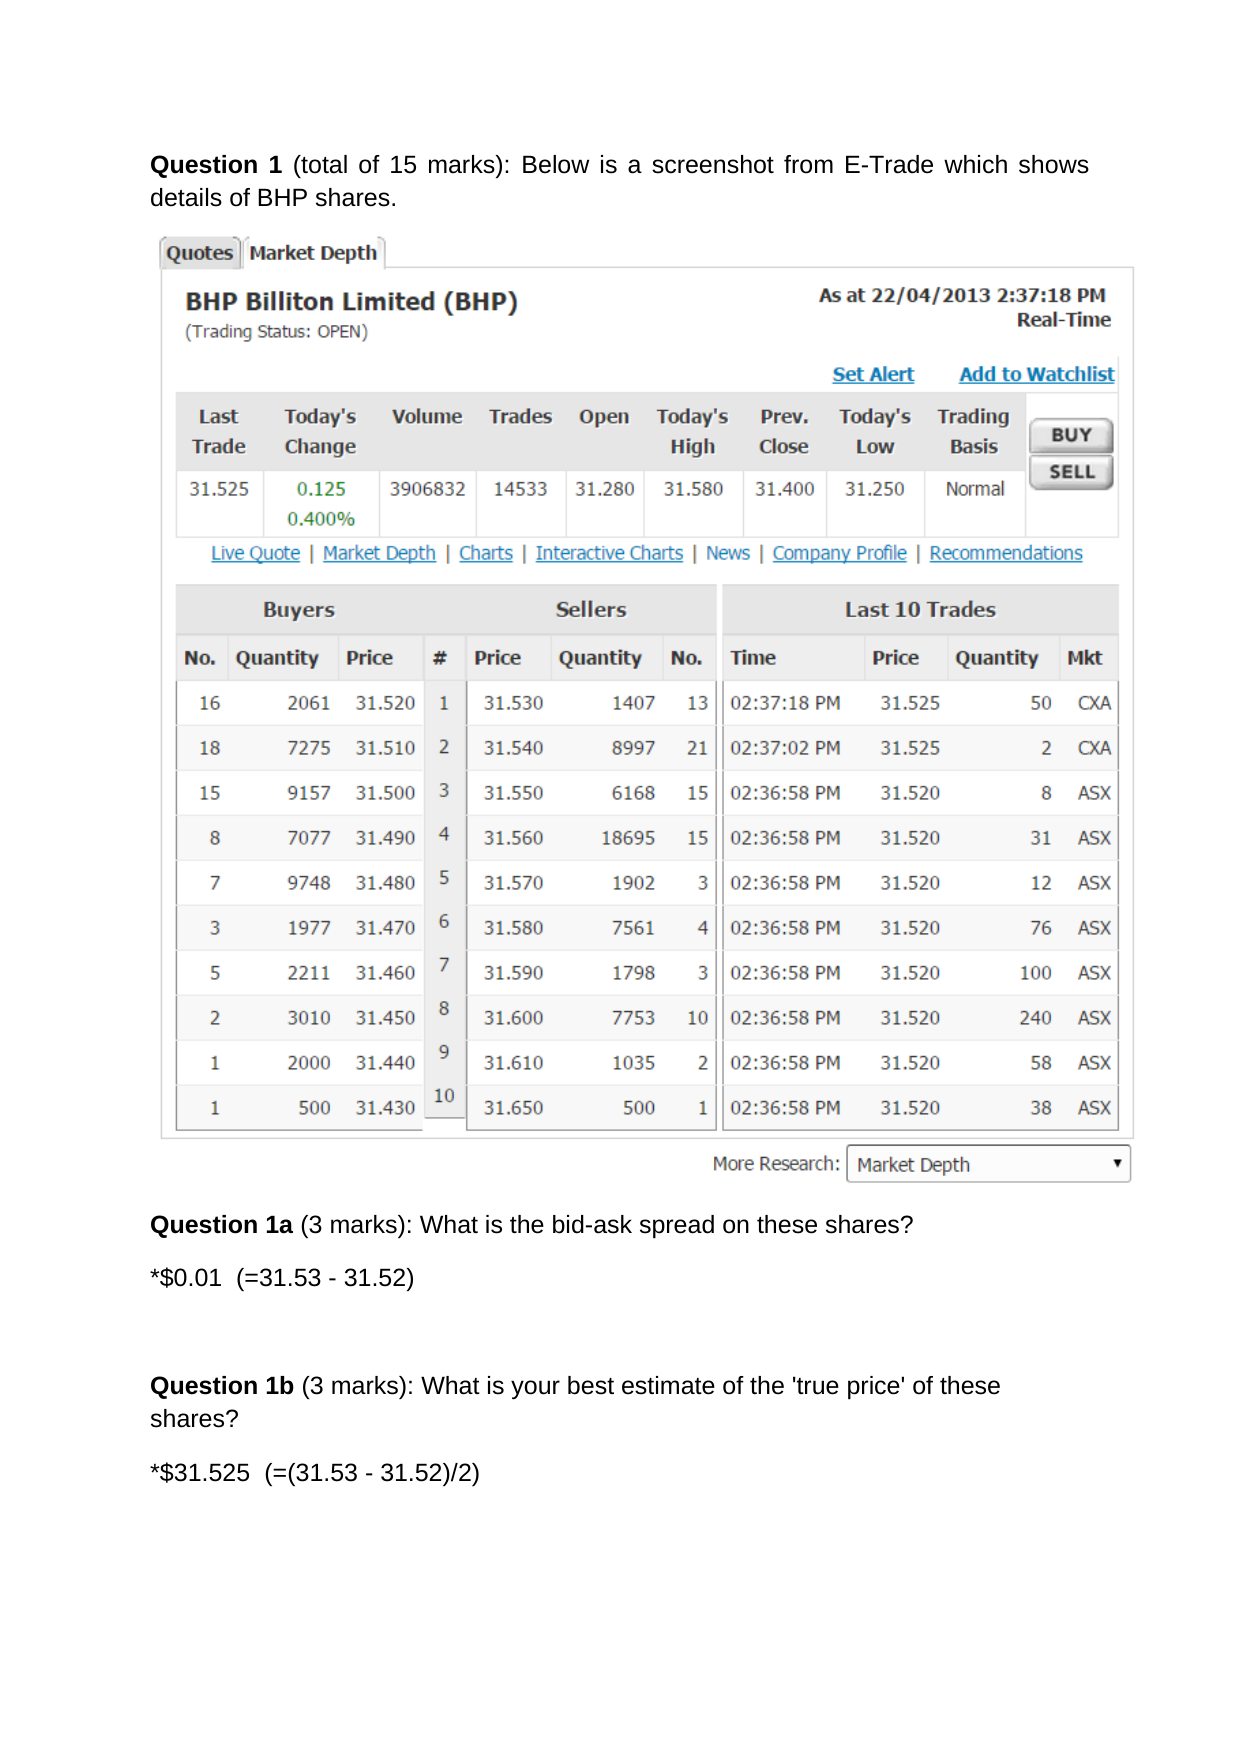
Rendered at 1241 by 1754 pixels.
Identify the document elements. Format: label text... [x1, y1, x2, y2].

text Question 1 (total of 15 marks): Below is a screenshot from E-Trade which shows details of BHP shares. [150, 150, 1090, 212]
text Question 1b (3 marks): What is your best estimate of the 'true price' of these shares? [150, 1371, 1090, 1433]
text *$31.525 (=(31.53 - 31.52)/2) [150, 1458, 1090, 1487]
text Question 1a (3 marks): What is the bid-ask spread on these shares? [150, 1209, 1090, 1238]
text *$0.01 (=31.53 - 31.52) [150, 1263, 1090, 1292]
picture [150, 216, 1140, 1206]
